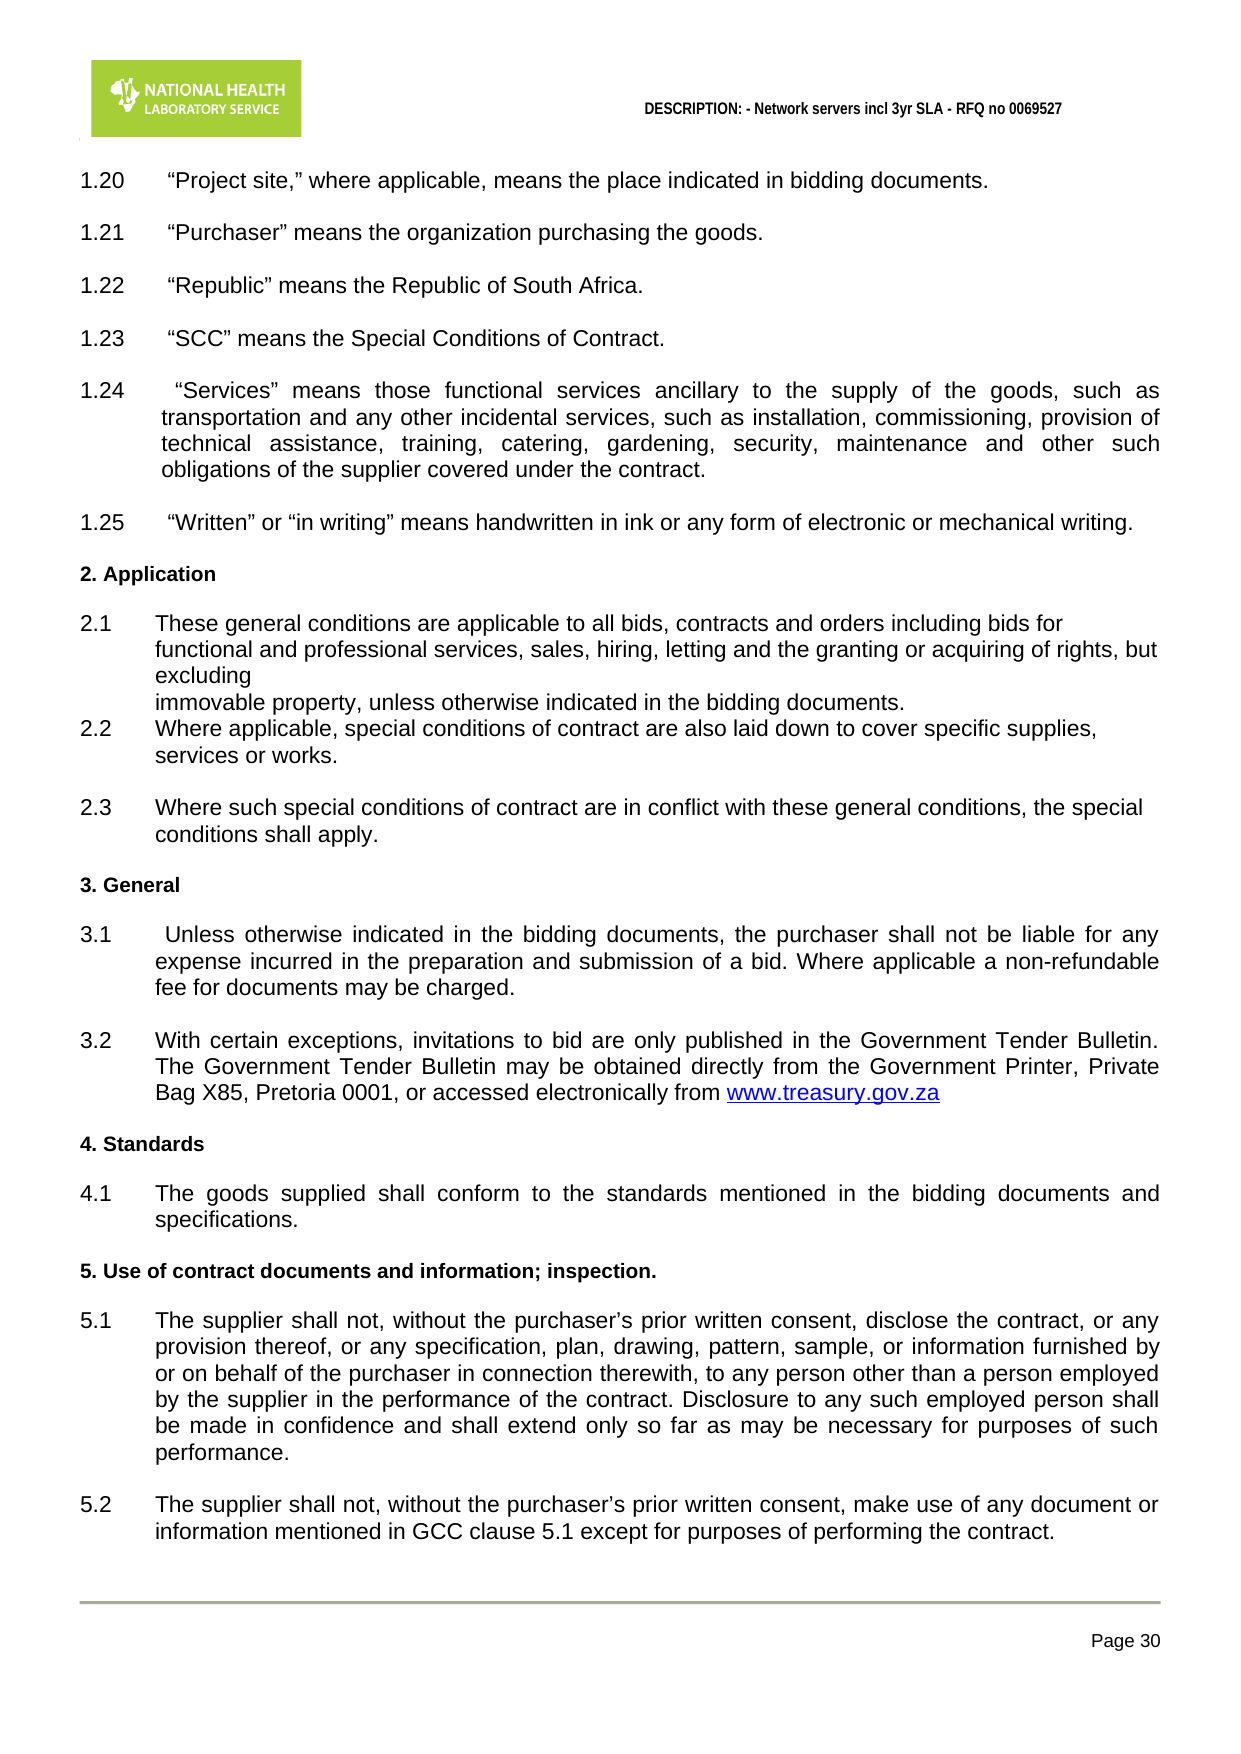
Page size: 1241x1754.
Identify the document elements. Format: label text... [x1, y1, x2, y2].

list “Purchaser” means the organization purchasing the goods. [80, 219, 1161, 246]
text 3.2 With certain exceptions, invitations to bid are only published in the Government Tender Bulletin. The Government Tender Bulletin may be obtained directly from the Government Printer, Private Bag X85, Pretoria 0001, or accessed electronically from www.treasury.gov.za [80, 1027, 1161, 1106]
text 2.2 Where applicable, special conditions of contract are also laid down to cover specific supplies, services or works. [80, 715, 1161, 768]
list “Project site,” where applicable, means the place indicated in bidding documents. [80, 167, 1161, 193]
text 4.1 The goods supplied shall conform to the standards mentioned in the bidding documents and specifications. [80, 1180, 1161, 1233]
text 2.1 These general conditions are applicable to all bids, contracts and orders including bids for functional and professional services, sales, hiring, letting and the granting or acquiring of rights, but excluding [80, 610, 1161, 689]
text 3. General [80, 873, 1161, 897]
list “Services” means those functional services ancillary to the supply of the goods, such as transportation and any other incidental services, such as installation, commissioning, provision of technical assistance, training, catering, gardening, security, maintenance and other such obligations of the supplier covered under the contract. [80, 377, 1161, 483]
text 3.1 Unless otherwise indicated in the bidding documents, the purchaser shall not be liable for any expense incurred in the preparation and submission of a bid. Where applicable a non-refundable fee for documents may be charged. [80, 921, 1161, 1000]
text 2.3 Where such special conditions of contract are in conflict with these general conditions, the special conditions shall apply. [80, 794, 1161, 847]
text 5.2 The supplier shall not, without the purchaser’s prior written consent, make use of any document or information mentioned in GCC clause 5.1 except for purposes of performing the contract. [80, 1491, 1161, 1544]
text 4. Standards [80, 1132, 1161, 1156]
text 5. Use of contract documents and information; inspection. [80, 1259, 1161, 1283]
list “SCC” means the Special Conditions of Contract. [80, 325, 1161, 351]
text 2. Application [80, 562, 1161, 586]
list “Republic” means the Republic of South Africa. [80, 272, 1161, 298]
text 5.1 The supplier shall not, without the purchaser’s prior written consent, disclose the contract, or any provision thereof, or any specification, plan, drawing, pattern, sample, or information furnished by or on behalf of the purchaser in connection therewith, to any person other than a person employed by the supplier in the performance of the contract. Disclosure to any such employed person shall be made in confidence and shall extend only so far as may be necessary for purposes of such performance. [80, 1307, 1161, 1465]
text immovable property, unless otherwise indicated in the bidding documents. [80, 689, 1161, 715]
picture [91, 60, 302, 137]
list “Written” or “in writing” means handwritten in ink or any form of electronic or mechanical writing. [80, 509, 1161, 536]
